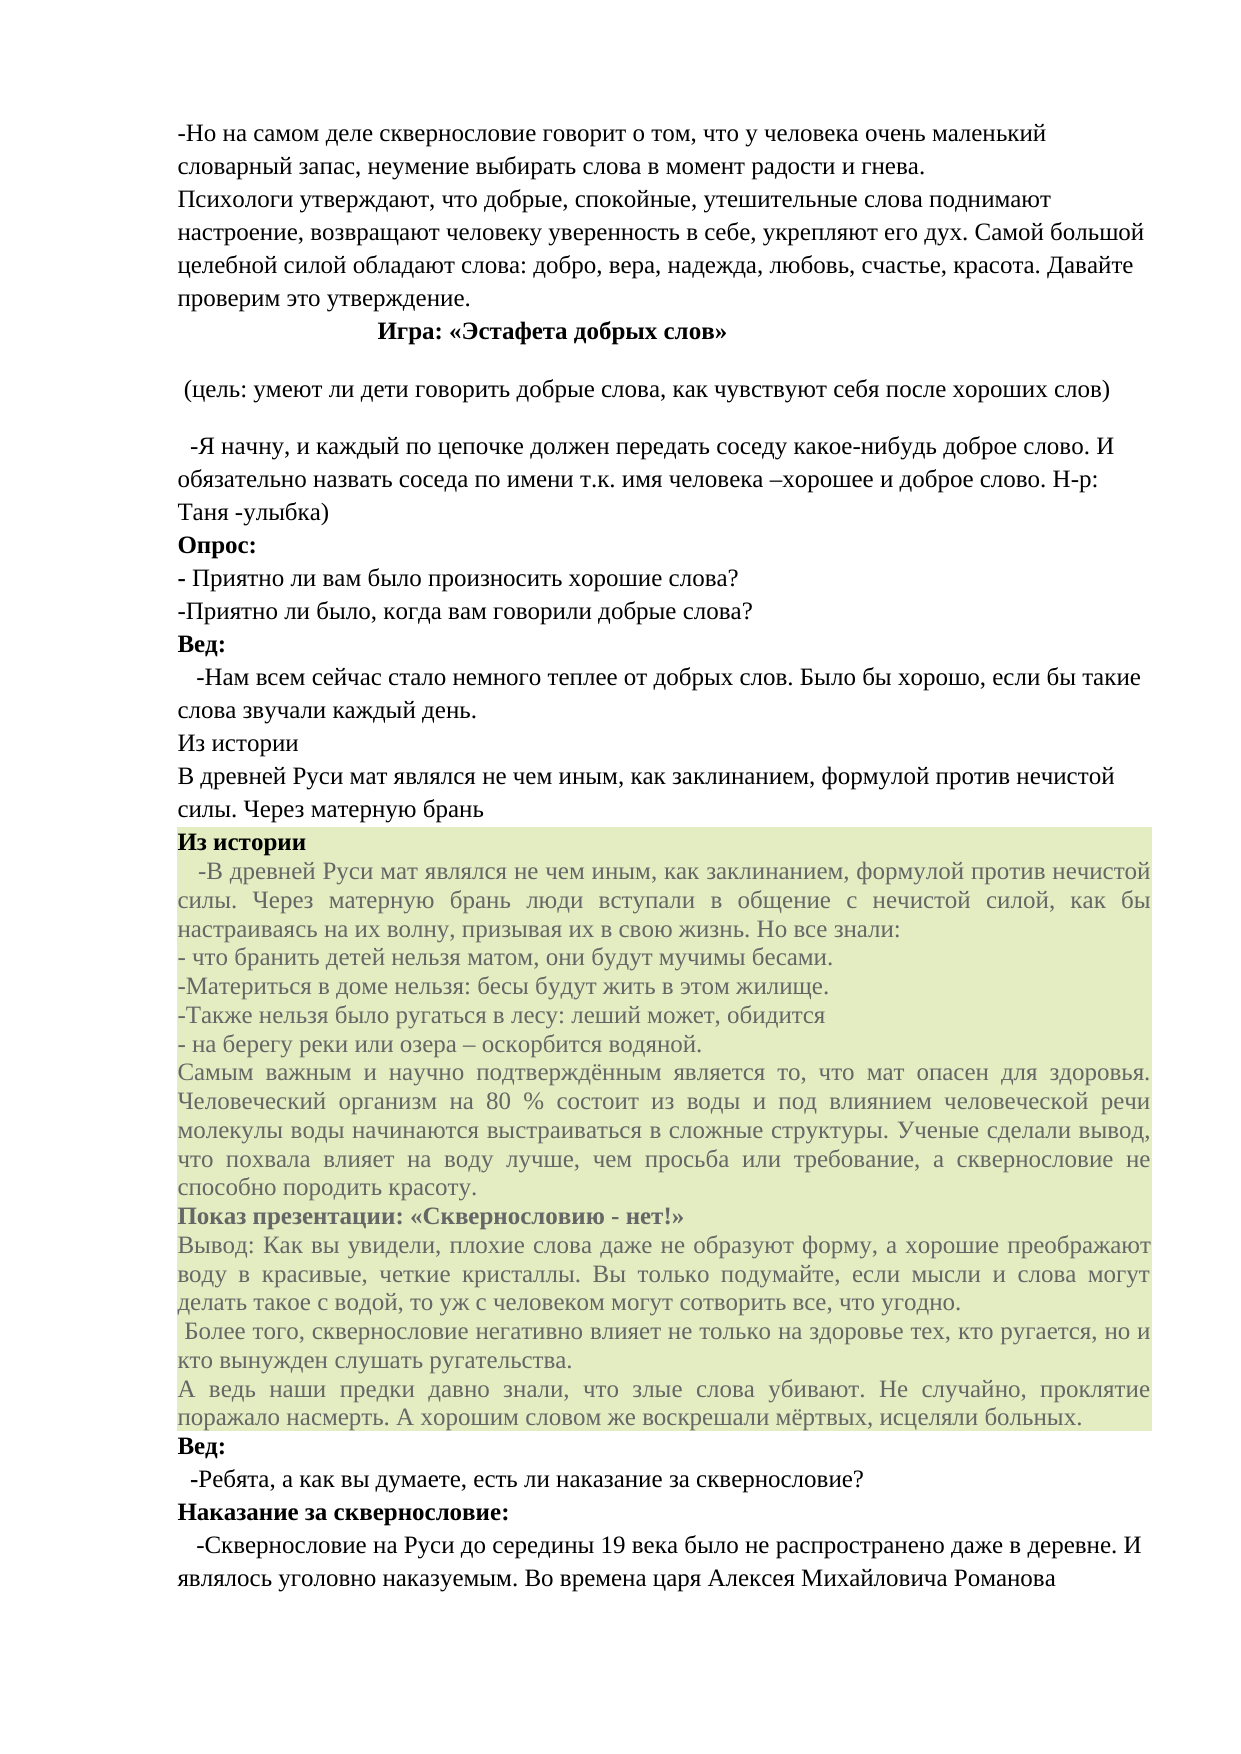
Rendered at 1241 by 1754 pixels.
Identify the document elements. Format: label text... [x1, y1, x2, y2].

text Вывод: Как вы увидели, плохие слова даже не образуют форму, а хорошие преображают воду в красивые, четкие кристаллы. Вы только подумайте, если мысли и слова могут делать такое с водой, то уж с человеком могут сотворить все, что угодно. [177, 1230, 1152, 1316]
text -Но на самом деле сквернословие говорит о том, что у человека очень маленький словарный запас, неумение выбирать слова в момент радости и гнева. [177, 118, 1152, 180]
text Из истории [177, 728, 1152, 757]
text Вед: [177, 1431, 1152, 1460]
text Самым важным и научно подтверждённым является то, что мат опасен для здоровья. Человеческий организм на 80 % состоит из воды и под влиянием человеческой речи молекулы воды начинаются выстраиваться в сложные структуры. Ученые сделали вывод, что похвала влияет на воду лучше, чем просьба или требование, а сквернословие не способно породить красоту. [177, 1057, 1152, 1201]
text -Я начну, и каждый по цепочке должен передать соседу какое-нибудь доброе слово. И обязательно назвать соседа по имени т.к. имя человека –хорошее и доброе слово. Н-р: Таня -улыбка) [177, 431, 1152, 526]
text Опрос: [177, 530, 1152, 559]
text (цель: умеют ли дети говорить добрые слова, как чувствуют себя после хороших слов) [177, 374, 1152, 402]
text - Приятно ли вам было произносить хорошие слова? [177, 563, 1152, 592]
text - на берегу реки или озера – оскорбится водяной. [177, 1029, 1152, 1057]
text Наказание за сквернословие: [177, 1497, 1152, 1526]
text Вед: [177, 629, 1152, 658]
text -Нам всем сейчас стало немного теплее от добрых слов. Было бы хорошо, если бы такие слова звучали каждый день. [177, 662, 1152, 724]
text -Приятно ли было, когда вам говорили добрые слова? [177, 596, 1152, 625]
text - что бранить детей нельзя матом, они будут мучимы бесами. [177, 942, 1152, 971]
text Игра: «Эстафета добрых слов» [177, 316, 1152, 345]
text В древней Руси мат являлся не чем иным, как заклинанием, формулой против нечистой силы. Через матерную брань [177, 761, 1152, 823]
text -Также нельзя было ругаться в лесу: леший может, обидится [177, 1000, 1152, 1029]
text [177, 1530, 1152, 1592]
text Из истории [177, 827, 1152, 856]
text Более того, сквернословие негативно влияет не только на здоровье тех, кто ругается, но и кто вынужден слушать ругательства. [177, 1316, 1152, 1374]
text Показ презентации: «Сквернословию - нет!» [177, 1201, 1152, 1230]
text -В древней Руси мат являлся не чем иным, как заклинанием, формулой против нечистой силы. Через матерную брань люди вступали в общение с нечистой силой, как бы настраиваясь на их волну, призывая их в свою жизнь. Но все знали: [177, 856, 1152, 942]
text А ведь наши предки давно знали, что злые слова убивают. Не случайно, проклятие поражало насмерть. А хорошим словом же воскрешали мёртвых, исцеляли больных. [177, 1374, 1152, 1431]
text -Ребята, а как вы думаете, есть ли наказание за сквернословие? [177, 1464, 1152, 1493]
text -Материться в доме нельзя: бесы будут жить в этом жилище. [177, 971, 1152, 1000]
text Психологи утверждают, что добрые, спокойные, утешительные слова поднимают настроение, возвращают человеку уверенность в себе, укрепляют его дух. Самой большой целебной силой обладают слова: добро, вера, надежда, любовь, счастье, красота. Давайте проверим это утверждение. [177, 184, 1152, 312]
